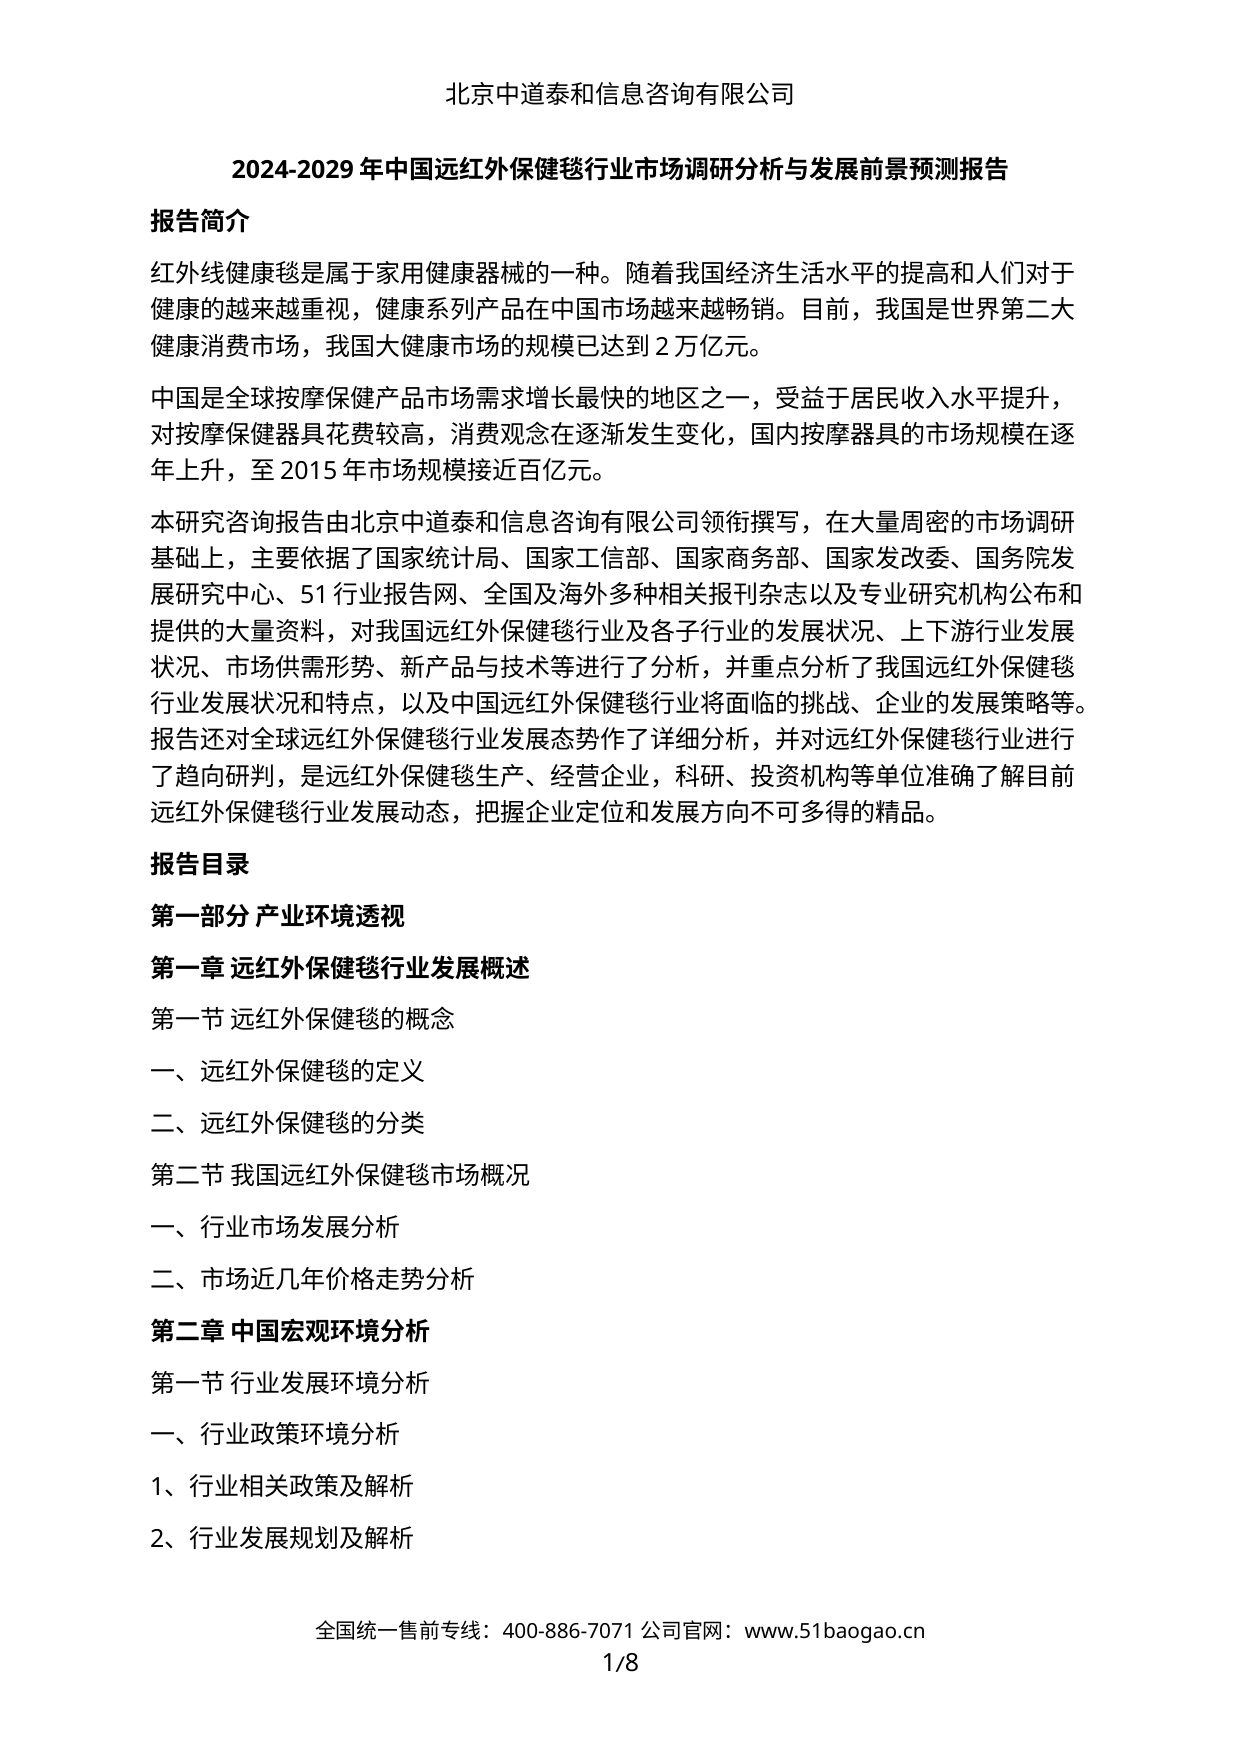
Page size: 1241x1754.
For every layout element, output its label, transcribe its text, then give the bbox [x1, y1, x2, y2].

text 二、远红外保健毯的分类 [150, 1104, 1090, 1140]
text 红外线健康毯是属于家用健康器械的一种。随着我国经济生活水平的提高和人们对于健康的越来越重视，健康系列产品在中国市场越来越畅销。目前，我国是世界第二大健康消费市场，我国大健康市场的规模已达到2万亿元。 [150, 254, 1090, 362]
text 二、市场近几年价格走势分析 [150, 1259, 1090, 1296]
text 第一节 远红外保健毯的概念 [150, 1000, 1090, 1036]
text 第一章 远红外保健毯行业发展概述 [150, 948, 1090, 984]
text 报告简介 [150, 202, 1090, 238]
text 第一部分 产业环境透视 [150, 896, 1090, 932]
text 2、行业发展规划及解析 [150, 1519, 1090, 1555]
text 报告目录 [150, 844, 1090, 881]
text 一、远红外保健毯的定义 [150, 1052, 1090, 1088]
text 一、行业政策环境分析 [150, 1415, 1090, 1451]
text 一、行业市场发展分析 [150, 1207, 1090, 1244]
text 1、行业相关政策及解析 [150, 1467, 1090, 1503]
text 中国是全球按摩保健产品市场需求增长最快的地区之一，受益于居民收入水平提升，对按摩保健器具花费较高，消费观念在逐渐发生变化，国内按摩器具的市场规模在逐年上升，至2015年市场规模接近百亿元。 [150, 378, 1090, 487]
text 2024-2029年中国远红外保健毯行业市场调研分析与发展前景预测报告 [150, 150, 1090, 186]
text 第二节 我国远红外保健毯市场概况 [150, 1156, 1090, 1192]
text 第二章 中国宏观环境分析 [150, 1311, 1090, 1347]
text 本研究咨询报告由北京中道泰和信息咨询有限公司领衔撰写，在大量周密的市场调研基础上，主要依据了国家统计局、国家工信部、国家商务部、国家发改委、国务院发展研究中心、51行业报告网、全国及海外多种相关报刊杂志以及专业研究机构公布和提供的大量资料，对我国远红外保健毯行业及各子行业的发展状况、上下游行业发展状况、市场供需形势、新产品与技术等进行了分析，并重点分析了我国远红外保健毯行业发展状况和特点，以及中国远红外保健毯行业将面临的挑战、企业的发展策略等。报告还对全球远红外保健毯行业发展态势作了详细分析，并对远红外保健毯行业进行了趋向研判，是远红外保健毯生产、经营企业，科研、投资机构等单位准确了解目前远红外保健毯行业发展动态，把握企业定位和发展方向不可多得的精品。 [150, 502, 1090, 829]
text 第一节 行业发展环境分析 [150, 1363, 1090, 1399]
